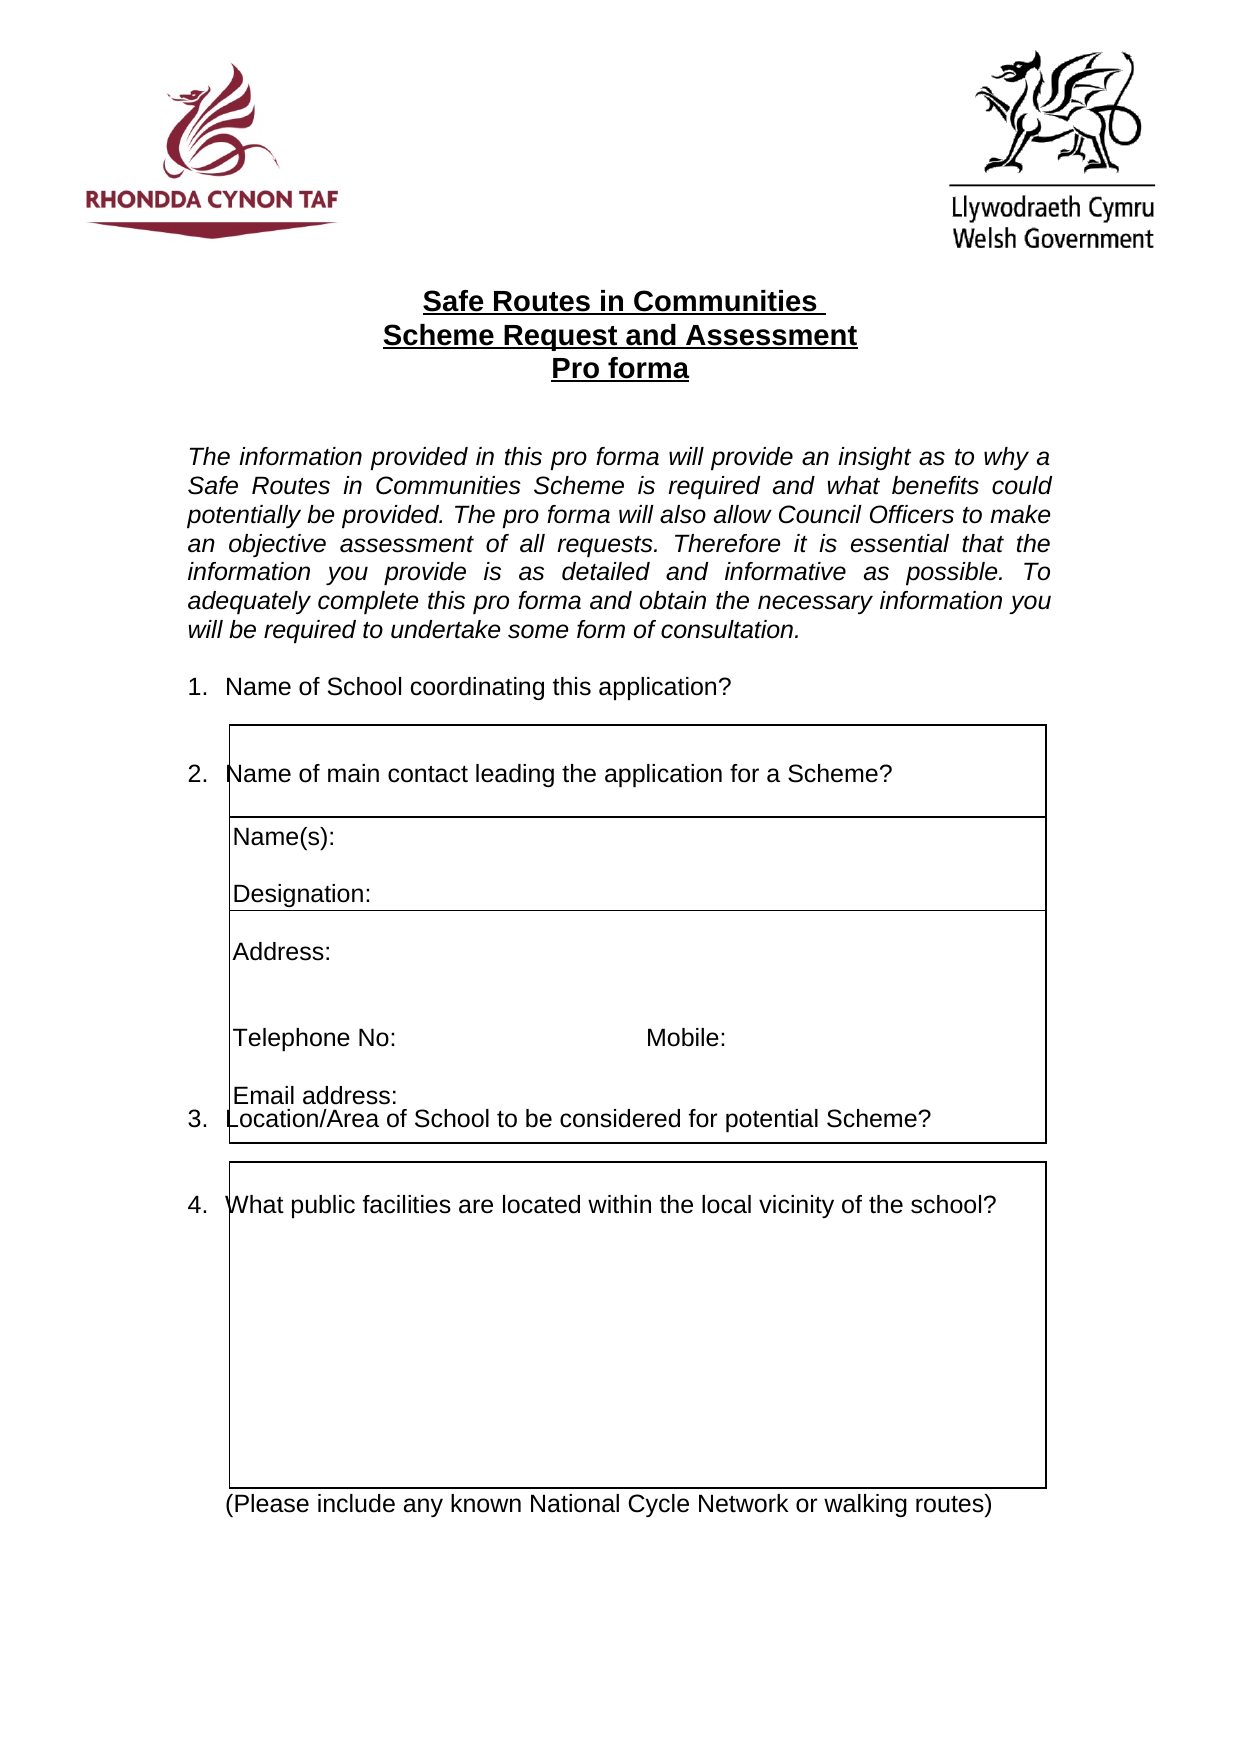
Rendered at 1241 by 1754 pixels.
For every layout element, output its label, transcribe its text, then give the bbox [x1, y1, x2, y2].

text Email address: [232, 1081, 1043, 1109]
list What public facilities are located within the local vicinity of the school? (Please include any known National Cycle Network or walking routes) [187, 1190, 1053, 1518]
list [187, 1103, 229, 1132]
picture [949, 50, 1156, 248]
text Address: [232, 937, 1043, 966]
text Name(s): [230, 820, 1045, 851]
list Name of main contact leading the application for a Scheme? [230, 758, 1045, 787]
text Telephone No: Mobile: [232, 1023, 1043, 1052]
text Designation: [232, 879, 1043, 908]
text The information provided in this pro forma will provide an insight as to why a Safe Routes in Communities Scheme is required and what benefits could potentially be provided. The pro forma will also allow Council Officers to make an objective assessment of all requests. Therefore it is essential that the information you provide is as detailed and informative as possible. To adequately complete this pro forma and obtain the necessary information you will be required to undertake some form of consultation. [187, 442, 1053, 643]
list Location/Area of School to be considered for potential Scheme? [230, 1103, 1045, 1132]
text Scheme Request and Assessment [187, 318, 1053, 351]
picture [75, 57, 343, 247]
text Pro forma [187, 351, 1053, 385]
list Name of School coordinating this application? [187, 672, 1053, 701]
text Safe Routes in Communities [187, 284, 1053, 318]
